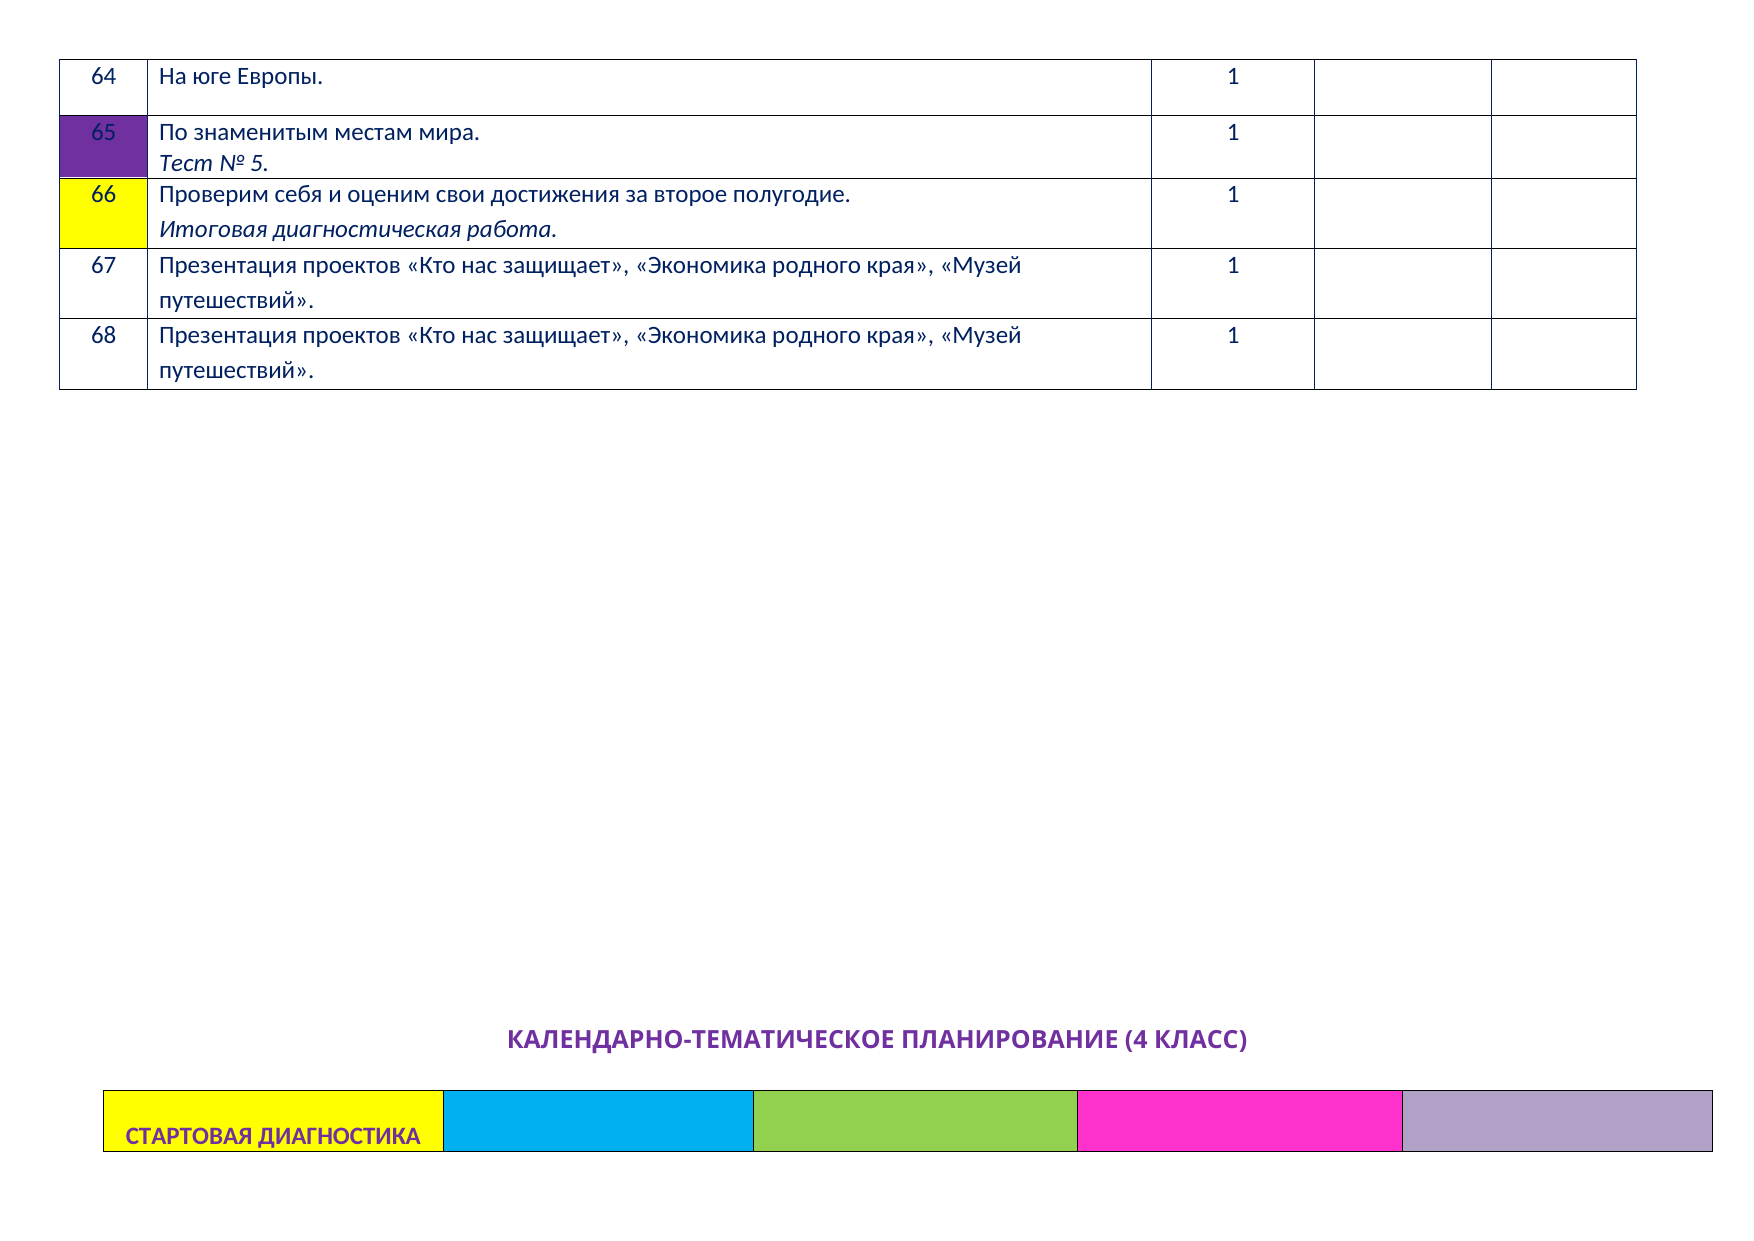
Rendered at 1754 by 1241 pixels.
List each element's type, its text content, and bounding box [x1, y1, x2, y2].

table_cell [1492, 116, 1636, 177]
table_cell 1 [1152, 249, 1314, 318]
table_cell 1 [1152, 179, 1314, 248]
table_cell [1492, 249, 1636, 318]
table_cell По знаменитым местам мира. Тест № 5. [148, 116, 1151, 177]
table_cell [1315, 179, 1491, 248]
table_cell 64 [60, 60, 147, 115]
table_cell Проверим себя и оценим свои достижения за второе полугодие. Итоговая диагностическая работа. [148, 179, 1151, 248]
table_cell [1492, 319, 1636, 389]
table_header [104, 1091, 443, 1151]
table_cell [1315, 319, 1491, 389]
table_cell 67 [60, 249, 147, 318]
table_cell [1315, 249, 1491, 318]
table_cell 65 [60, 116, 147, 177]
table_cell 1 [1152, 60, 1314, 115]
table_header ПРОВЕРОЧНАЯ РАБОТА [1403, 1091, 1712, 1151]
table_cell [1315, 116, 1491, 177]
table_header ЭКСКУРСИЯ [754, 1091, 1077, 1151]
text КАЛЕНДАРНО-ТЕМАТИЧЕСКОЕ ПЛАНИРОВАНИЕ (4 КЛАСС) [118, 1022, 1636, 1056]
table_cell [1492, 60, 1636, 115]
table_cell [1315, 60, 1491, 115]
table_cell 66 [60, 179, 147, 248]
table_cell 68 [60, 319, 147, 389]
table_cell Презентация проектов «Кто нас защищает», «Экономика родного края», «Музей путешествий». [148, 319, 1151, 389]
table_cell 1 [1152, 116, 1314, 177]
table_cell [1492, 179, 1636, 248]
table_header ТЕСТ [1078, 1091, 1402, 1151]
table_cell Презентация проектов «Кто нас защищает», «Экономика родного края», «Музей путешествий». [148, 249, 1151, 318]
table_cell На юге Европы. [148, 60, 1151, 115]
table_header ПРАКТИЧЕСКАЯ РАБОТА [444, 1091, 753, 1151]
table_cell 1 [1152, 319, 1314, 389]
